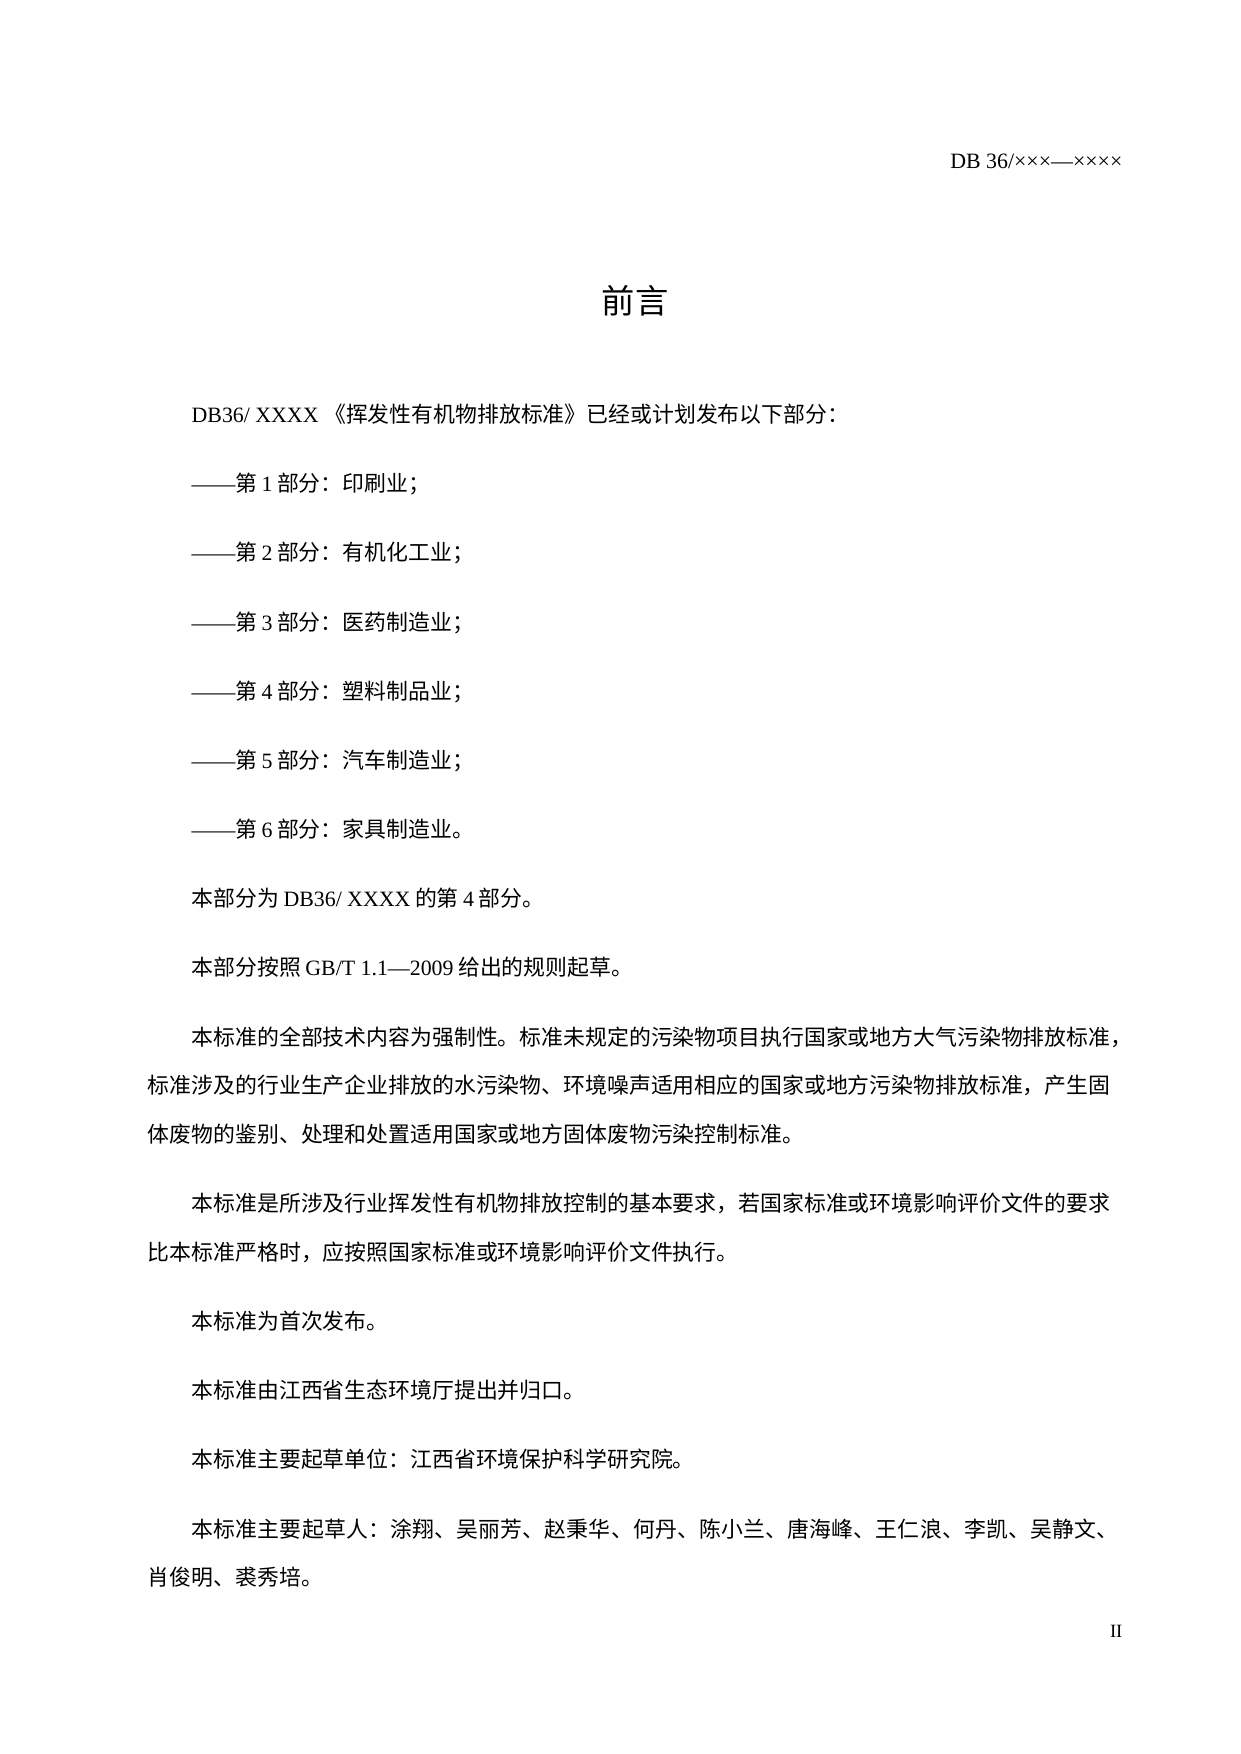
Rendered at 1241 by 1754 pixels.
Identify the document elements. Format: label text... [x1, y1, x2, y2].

text 本标准的全部技术内容为强制性。标准未规定的污染物项目执行国家或地方大气污染物排放标准，标准涉及的行业生产企业排放的水污染物、环境噪声适用相应的国家或地方污染物排放标准，产生固体废物的鉴别、处理和处置适用国家或地方固体废物污染控制标准。 [148, 1019, 1122, 1149]
text 本标准主要起草单位：江西省环境保护科学研究院。 [148, 1442, 1122, 1474]
text 本标准主要起草人：涂翔、吴丽芳、赵秉华、何丹、陈小兰、唐海峰、王仁浪、李凯、吴静文、肖俊明、裘秀培。 [148, 1511, 1122, 1592]
text 本部分为DB36/ XXXX的第4部分。 [148, 881, 1122, 913]
text 本标准是所涉及行业挥发性有机物排放控制的基本要求，若国家标准或环境影响评价文件的要求比本标准严格时，应按照国家标准或环境影响评价文件执行。 [148, 1186, 1122, 1267]
text 前言 [148, 266, 1122, 331]
text ——第5部分：汽车制造业； [148, 742, 1122, 775]
text 本标准由江西省生态环境厅提出并归口。 [148, 1373, 1122, 1405]
text DB36/ XXXX 《挥发性有机物排放标准》已经或计划发布以下部分： [148, 397, 1122, 429]
text ——第6部分：家具制造业。 [148, 812, 1122, 844]
text ——第1部分：印刷业； [148, 466, 1122, 498]
text 本部分按照GB/T 1.1—2009给出的规则起草。 [148, 950, 1122, 982]
text ——第4部分：塑料制品业； [148, 673, 1122, 706]
text ——第2部分：有机化工业； [148, 535, 1122, 567]
text 本标准为首次发布。 [148, 1304, 1122, 1336]
text ——第3部分：医药制造业； [148, 604, 1122, 637]
